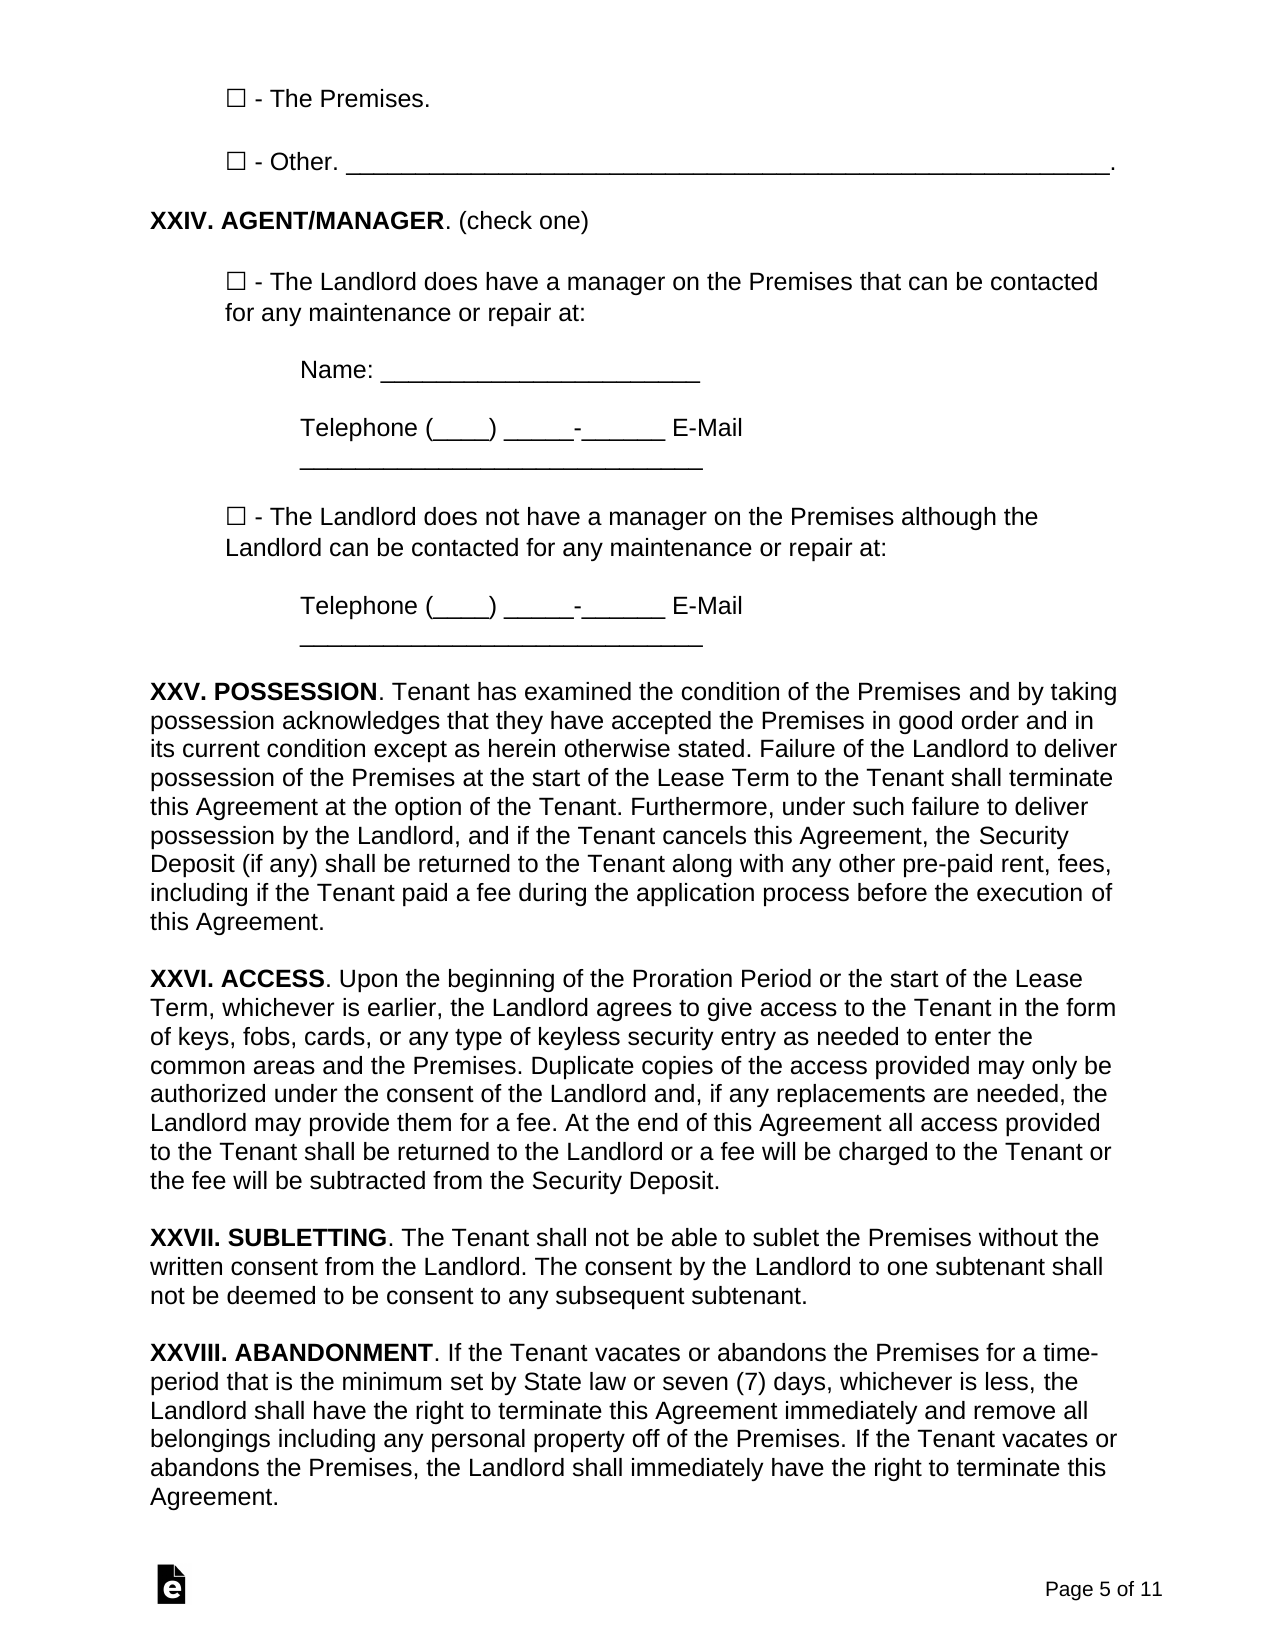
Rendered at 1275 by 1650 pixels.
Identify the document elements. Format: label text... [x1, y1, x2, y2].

text XXVII. SUBLETTING. The Tenant shall not be able to sublet the Premises without the written consent from the Landlord. The consent by the Landlord to one subtenant shall not be deemed to be consent to any subsequent subtenant. [150, 1223, 1125, 1309]
text XXV. POSSESSION. Tenant has examined the condition of the Premises and by taking possession acknowledges that they have accepted the Premises in good order and in its current condition except as herein otherwise stated. Failure of the Landlord to deliver possession of the Premises at the start of the Lease Term to the Tenant shall terminate this Agreement at the option of the Tenant. Furthermore, under such failure to deliver possession by the Landlord, and if the Tenant cancels this Agreement, the Security Deposit (if any) shall be returned to the Tenant along with any other pre-paid rent, fees, including if the Tenant paid a fee during the application process before the execution of this Agreement. [150, 677, 1125, 936]
text Telephone (____) _____-______ E-Mail _____________________________ [300, 413, 1125, 470]
text - The Premises. [225, 81, 1125, 115]
text - The Landlord does have a manager on the Premises that can be contacted for any maintenance or repair at: [225, 264, 1125, 327]
text - The Landlord does not have a manager on the Premises although the Landlord can be contacted for any maintenance or repair at: [225, 499, 1125, 562]
text Name: _______________________ [300, 355, 1125, 384]
text XXVI. ACCESS. Upon the beginning of the Proration Period or the start of the Lease Term, whichever is earlier, the Landlord agrees to give access to the Tenant in the form of keys, fobs, cards, or any type of keyless security entry as needed to enter the common areas and the Premises. Duplicate copies of the access provided may only be authorized under the consent of the Landlord and, if any replacements are needed, the Landlord may provide them for a fee. At the end of this Agreement all access provided to the Tenant shall be returned to the Landlord or a fee will be charged to the Tenant or the fee will be subtracted from the Security Deposit. [150, 964, 1125, 1194]
text Telephone (____) _____-______ E-Mail _____________________________ [300, 591, 1125, 648]
text - Other. _______________________________________________________. [225, 143, 1125, 177]
text XXVIII. ABANDONMENT. If the Tenant vacates or abandons the Premises for a time-period that is the minimum set by State law or seven (7) days, whichever is less, the Landlord shall have the right to terminate this Agreement immediately and remove all belongings including any personal property off of the Premises. If the Tenant vacates or abandons the Premises, the Landlord shall immediately have the right to terminate this Agreement. [150, 1338, 1125, 1511]
picture [150, 1563, 192, 1605]
text XXIV. AGENT/MANAGER. (check one) [150, 206, 1125, 235]
